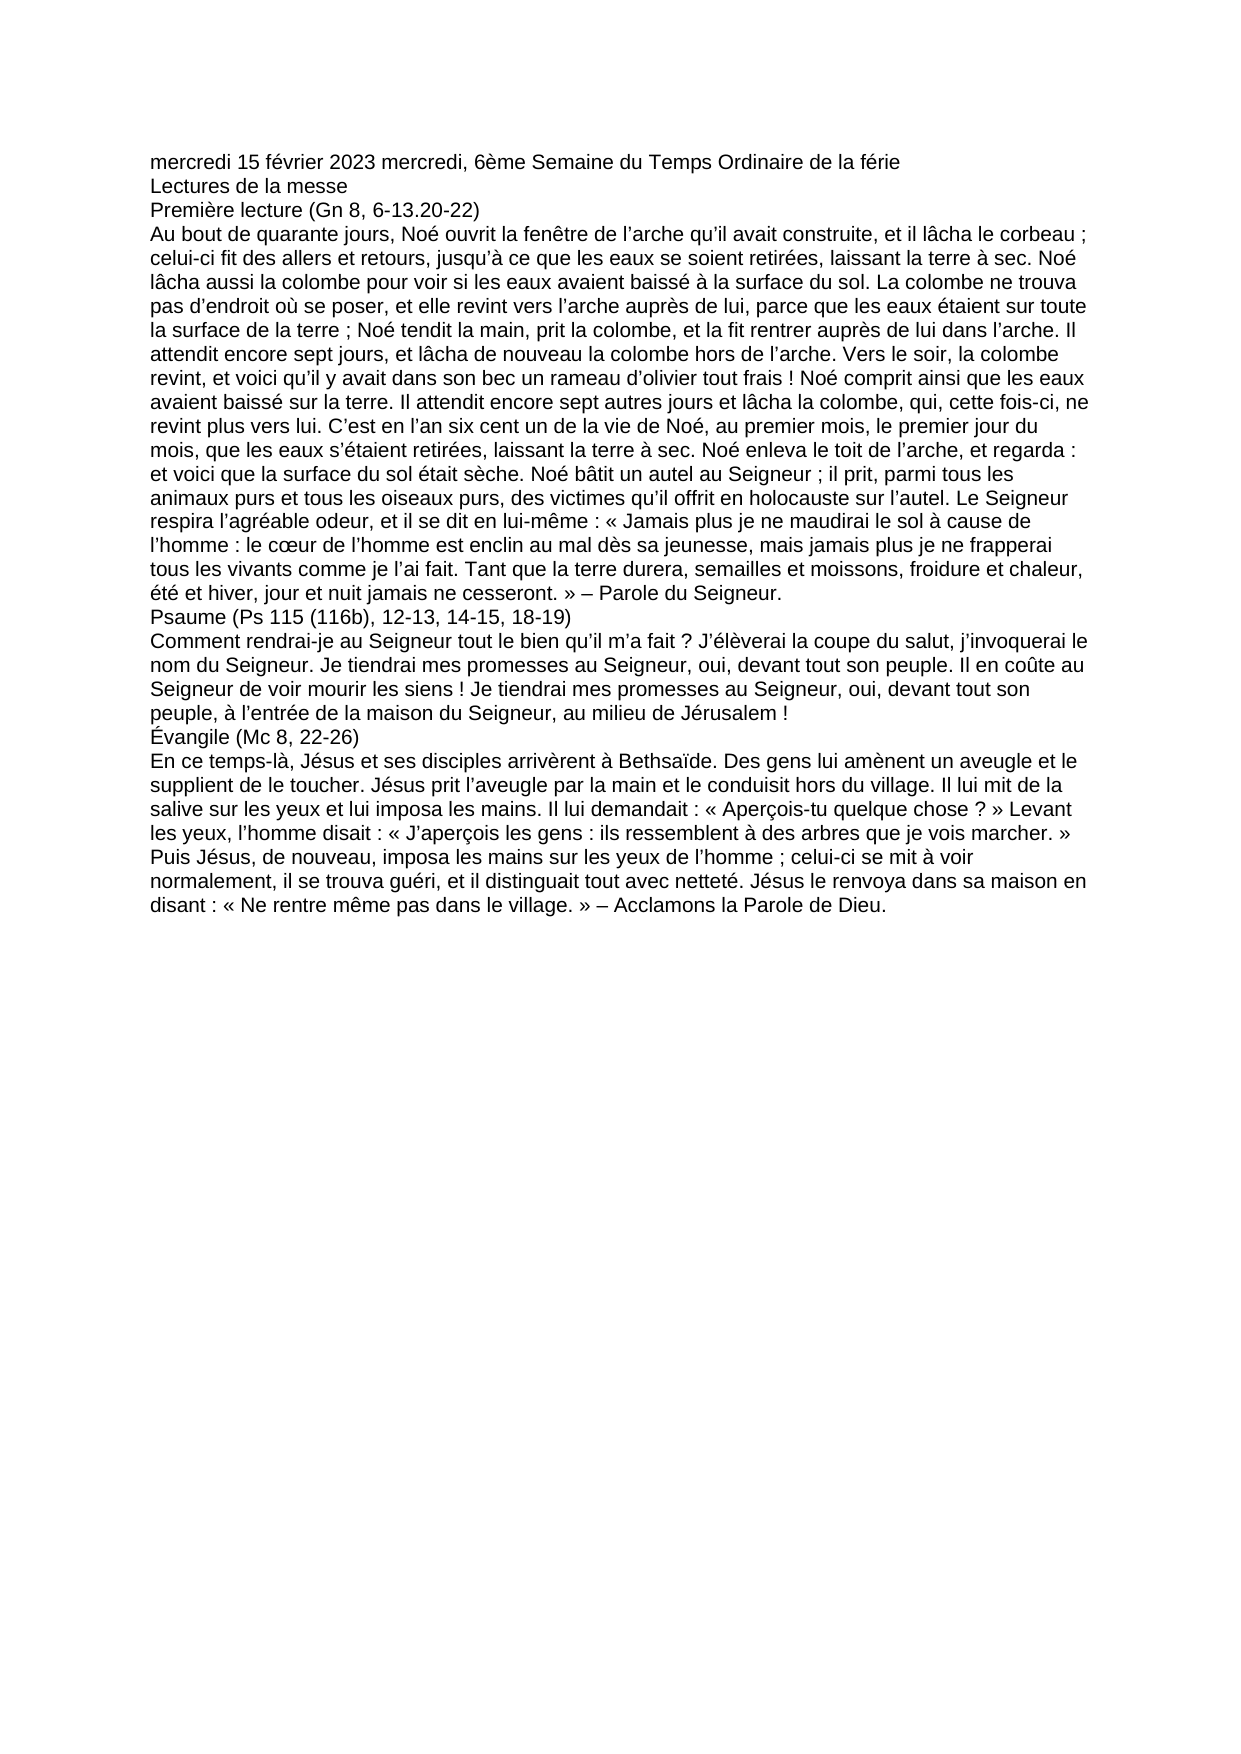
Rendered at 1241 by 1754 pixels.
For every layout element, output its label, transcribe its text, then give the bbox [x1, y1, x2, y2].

text Au bout de quarante jours, Noé ouvrit la fenêtre de l’arche qu’il avait construite, et il lâcha le corbeau ; celui-ci fit des allers et retours, jusqu’à ce que les eaux se soient retirées, laissant la terre à sec. Noé lâcha aussi la colombe pour voir si les eaux avaient baissé à la surface du sol. La colombe ne trouva pas d’endroit où se poser, et elle revint vers l’arche auprès de lui, parce que les eaux étaient sur toute la surface de la terre ; Noé tendit la main, prit la colombe, et la fit rentrer auprès de lui dans l’arche. Il attendit encore sept jours, et lâcha de nouveau la colombe hors de l’arche. Vers le soir, la colombe revint, et voici qu’il y avait dans son bec un rameau d’olivier tout frais ! Noé comprit ainsi que les eaux avaient baissé sur la terre. Il attendit encore sept autres jours et lâcha la colombe, qui, cette fois-ci, ne revint plus vers lui. C’est en l’an six cent un de la vie de Noé, au premier mois, le premier jour du mois, que les eaux s’étaient retirées, laissant la terre à sec. Noé enleva le toit de l’arche, et regarda : et voici que la surface du sol était sèche. Noé bâtit un autel au Seigneur ; il prit, parmi tous les animaux purs et tous les oiseaux purs, des victimes qu’il offrit en holocauste sur l’autel. Le Seigneur respira l’agréable odeur, et il se dit en lui-même : « Jamais plus je ne maudirai le sol à cause de l’homme : le cœur de l’homme est enclin au mal dès sa jeunesse, mais jamais plus je ne frapperai tous les vivants comme je l’ai fait. Tant que la terre durera, semailles et moissons, froidure et chaleur, été et hiver, jour et nuit jamais ne cesseront. » – Parole du Seigneur. [150, 222, 1090, 605]
text En ce temps-là, Jésus et ses disciples arrivèrent à Bethsaïde. Des gens lui amènent un aveugle et le supplient de le toucher. Jésus prit l’aveugle par la main et le conduisit hors du village. Il lui mit de la salive sur les yeux et lui imposa les mains. Il lui demandait : « Aperçois-tu quelque chose ? » Levant les yeux, l’homme disait : « J’aperçois les gens : ils ressemblent à des arbres que je vois marcher. » Puis Jésus, de nouveau, imposa les mains sur les yeux de l’homme ; celui-ci se mit à voir normalement, il se trouva guéri, et il distinguait tout avec netteté. Jésus le renvoya dans sa maison en disant : « Ne rentre même pas dans le village. » – Acclamons la Parole de Dieu. [150, 749, 1090, 917]
text Comment rendrai-je au Seigneur tout le bien qu’il m’a fait ? J’élèverai la coupe du salut, j’invoquerai le nom du Seigneur. Je tiendrai mes promesses au Seigneur, oui, devant tout son peuple. Il en coûte au Seigneur de voir mourir les siens ! Je tiendrai mes promesses au Seigneur, oui, devant tout son peuple, à l’entrée de la maison du Seigneur, au milieu de Jérusalem ! [150, 629, 1090, 725]
